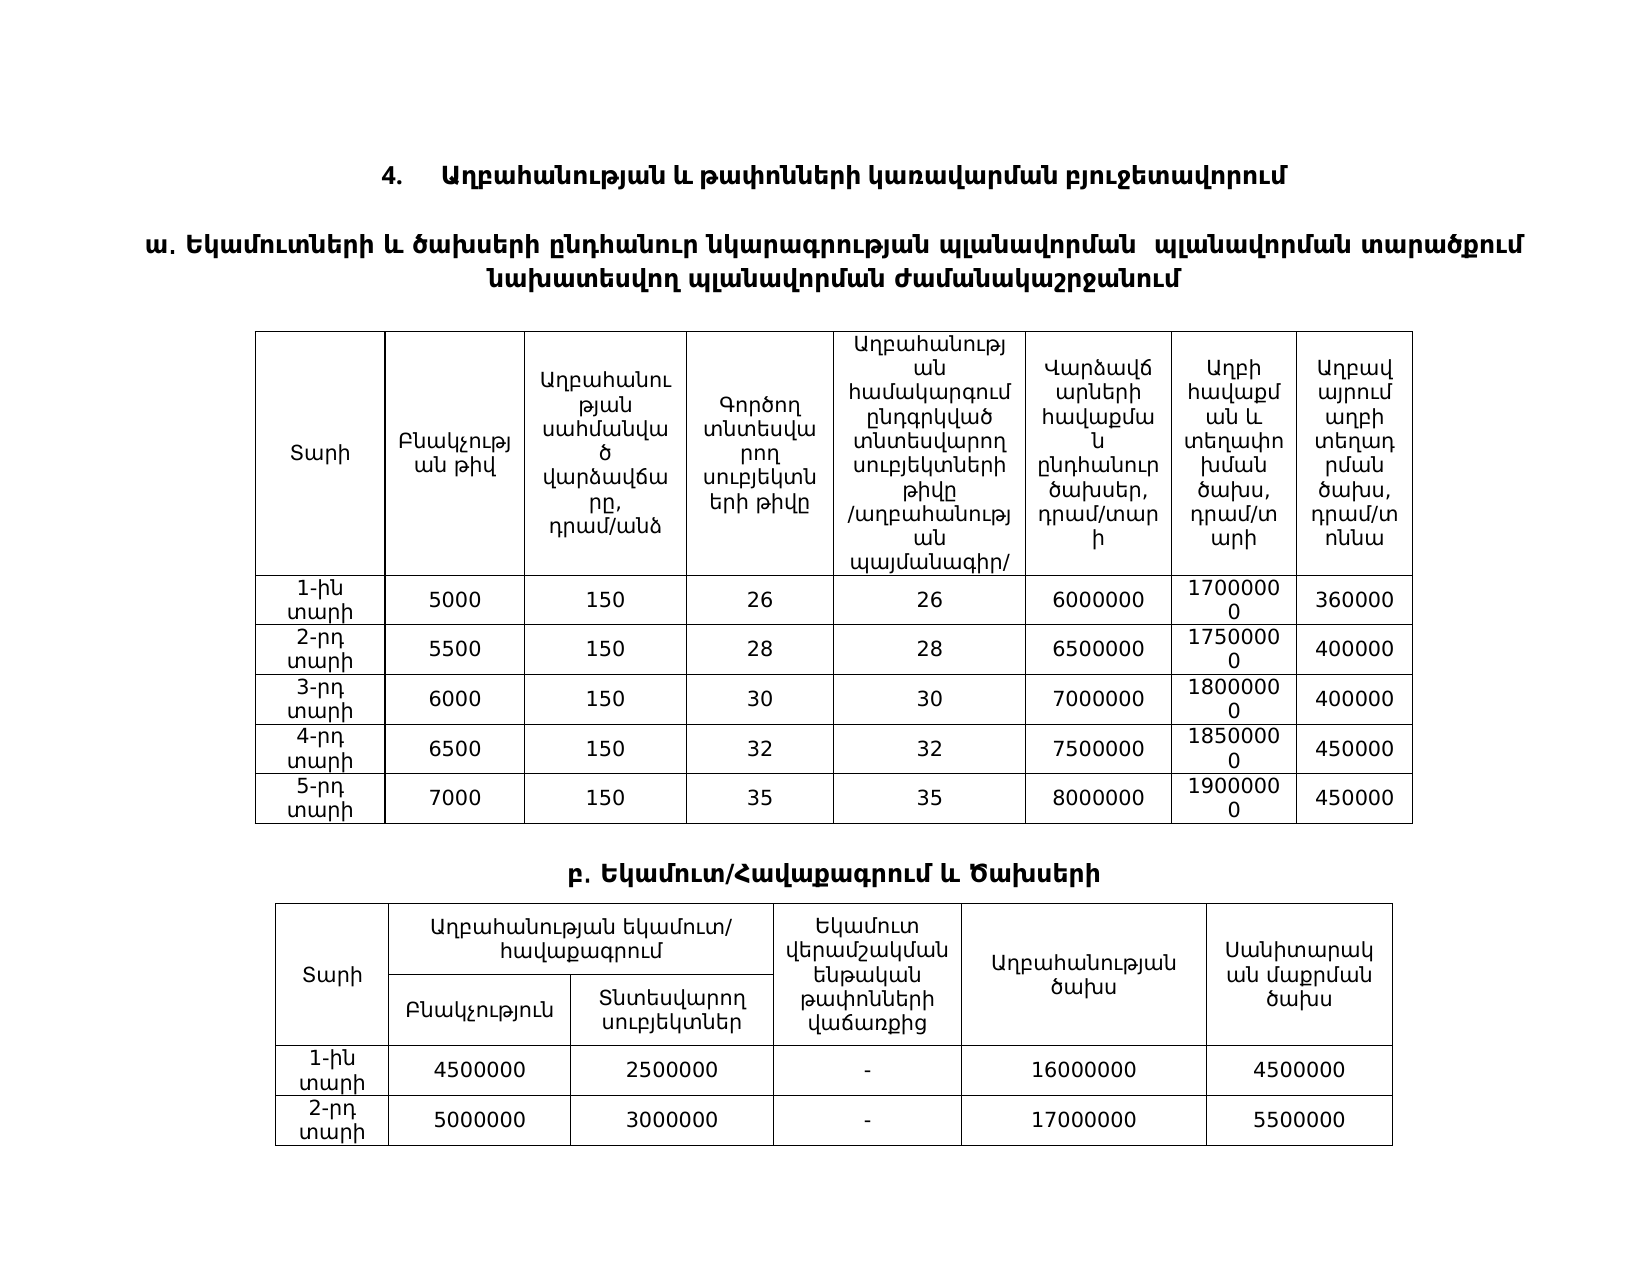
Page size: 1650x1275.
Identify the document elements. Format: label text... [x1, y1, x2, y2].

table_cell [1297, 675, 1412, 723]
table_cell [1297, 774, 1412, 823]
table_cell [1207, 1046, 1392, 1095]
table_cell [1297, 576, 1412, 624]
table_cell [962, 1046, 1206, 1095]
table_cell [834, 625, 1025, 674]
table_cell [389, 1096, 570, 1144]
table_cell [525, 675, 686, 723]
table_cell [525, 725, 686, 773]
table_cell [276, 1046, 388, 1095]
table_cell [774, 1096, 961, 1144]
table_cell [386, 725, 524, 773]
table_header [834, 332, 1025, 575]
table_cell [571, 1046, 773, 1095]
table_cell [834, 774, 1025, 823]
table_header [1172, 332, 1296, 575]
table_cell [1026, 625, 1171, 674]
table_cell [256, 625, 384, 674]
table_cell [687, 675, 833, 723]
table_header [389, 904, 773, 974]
subtitle Աղբահանության և թափոնների կառավարման բյուջետավորում [89, 157, 1579, 191]
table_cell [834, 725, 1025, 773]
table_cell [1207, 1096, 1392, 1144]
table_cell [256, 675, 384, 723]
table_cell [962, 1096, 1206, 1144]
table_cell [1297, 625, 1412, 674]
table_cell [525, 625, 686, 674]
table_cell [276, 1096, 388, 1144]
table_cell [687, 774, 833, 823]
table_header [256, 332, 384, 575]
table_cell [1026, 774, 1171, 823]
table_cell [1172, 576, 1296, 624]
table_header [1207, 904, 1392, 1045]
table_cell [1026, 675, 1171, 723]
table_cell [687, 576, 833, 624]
list ա․ Եկամուտների և ծախսերի ընդհանուր նկարագրության պլանավորման պլանավորման տարածքում նախատեսվող պլանավորման ժամանակաշրջանում [89, 229, 1579, 293]
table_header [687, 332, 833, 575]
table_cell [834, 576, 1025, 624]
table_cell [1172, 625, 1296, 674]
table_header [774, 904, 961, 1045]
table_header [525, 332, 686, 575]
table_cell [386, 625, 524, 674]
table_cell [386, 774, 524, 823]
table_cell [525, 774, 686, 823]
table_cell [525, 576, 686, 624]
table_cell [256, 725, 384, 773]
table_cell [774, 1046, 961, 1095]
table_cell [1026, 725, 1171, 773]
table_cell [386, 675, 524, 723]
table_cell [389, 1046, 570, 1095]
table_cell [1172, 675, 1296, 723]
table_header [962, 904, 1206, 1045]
text բ․ Եկամուտ/Հավաքագրում և Ծախսերի [89, 857, 1579, 888]
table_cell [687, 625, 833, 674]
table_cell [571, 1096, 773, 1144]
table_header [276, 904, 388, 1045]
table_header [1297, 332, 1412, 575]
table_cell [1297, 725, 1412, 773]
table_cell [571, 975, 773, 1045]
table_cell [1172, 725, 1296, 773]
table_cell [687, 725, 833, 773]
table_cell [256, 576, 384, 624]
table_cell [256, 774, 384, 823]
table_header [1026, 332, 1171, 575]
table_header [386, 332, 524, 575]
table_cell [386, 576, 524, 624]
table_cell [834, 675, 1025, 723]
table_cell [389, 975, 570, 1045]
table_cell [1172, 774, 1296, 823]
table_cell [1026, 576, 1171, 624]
